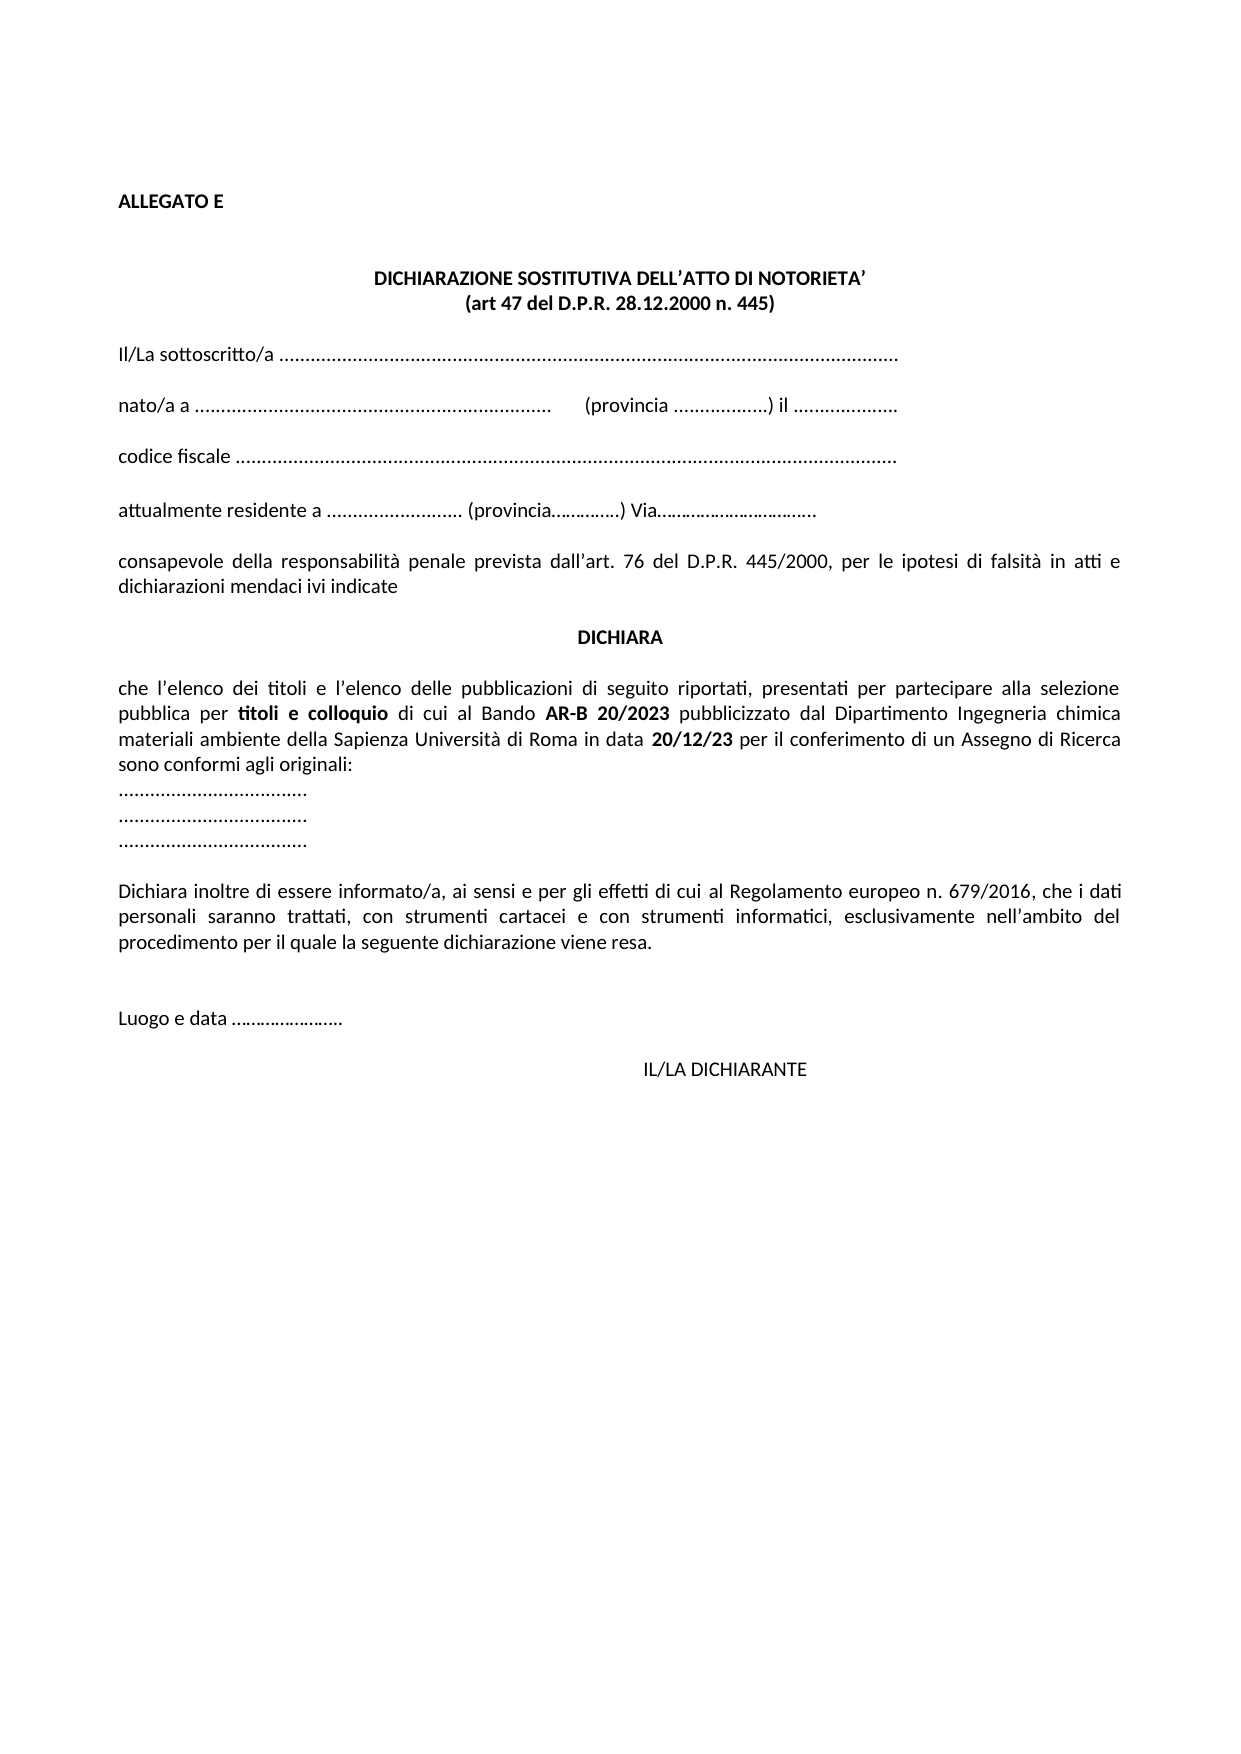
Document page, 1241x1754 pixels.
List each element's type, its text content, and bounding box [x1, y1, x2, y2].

text .................................... [118, 802, 1122, 827]
text DICHIARAZIONE SOSTITUTIVA DELL’ATTO DI NOTORIETA’ [118, 265, 1122, 290]
text DICHIARA [118, 624, 1122, 649]
text Dichiara inoltre di essere informato/a, ai sensi e per gli effetti di cui al Regolamento europeo n. 679/2016, che i dati personali saranno trattati, con strumenti cartacei e con strumenti informatici, esclusivamente nell’ambito del procedimento per il quale la seguente dichiarazione viene resa. [118, 878, 1122, 954]
text Luogo e data ………………….. [118, 1005, 1122, 1031]
text .................................... [118, 777, 1122, 802]
text ALLEGATO E [118, 189, 1122, 214]
text .................................... [118, 827, 1122, 853]
text IL/LA DICHIARANTE [568, 1056, 1122, 1082]
text (art 47 del D.P.R. 28.12.2000 n. 445) [118, 290, 1122, 316]
text nato/a a .................................................................... (provincia ..................) il .................... [118, 392, 1122, 417]
text codice fiscale .............................................................................................................................. [118, 443, 1122, 468]
text consapevole della responsabilità penale prevista dall’art. 76 del D.P.R. 445/2000, per le ipotesi di falsità in atti e dichiarazioni mendaci ivi indicate [118, 548, 1122, 599]
text attualmente residente a .......................... (provincia…………..) Via…………………………... [118, 497, 1122, 522]
text Il/La sottoscritto/a ...................................................................................................................... [118, 341, 1122, 367]
text che l’elenco dei titoli e l’elenco delle pubblicazioni di seguito riportati, presentati per partecipare alla selezione pubblica per titoli e colloquio di cui al Bando AR-B 20/2023 pubblicizzato dal Dipartimento Ingegneria chimica materiali ambiente della Sapienza Università di Roma in data 20/12/23 per il conferimento di un Assegno di Ricerca sono conformi agli originali: [118, 675, 1122, 777]
